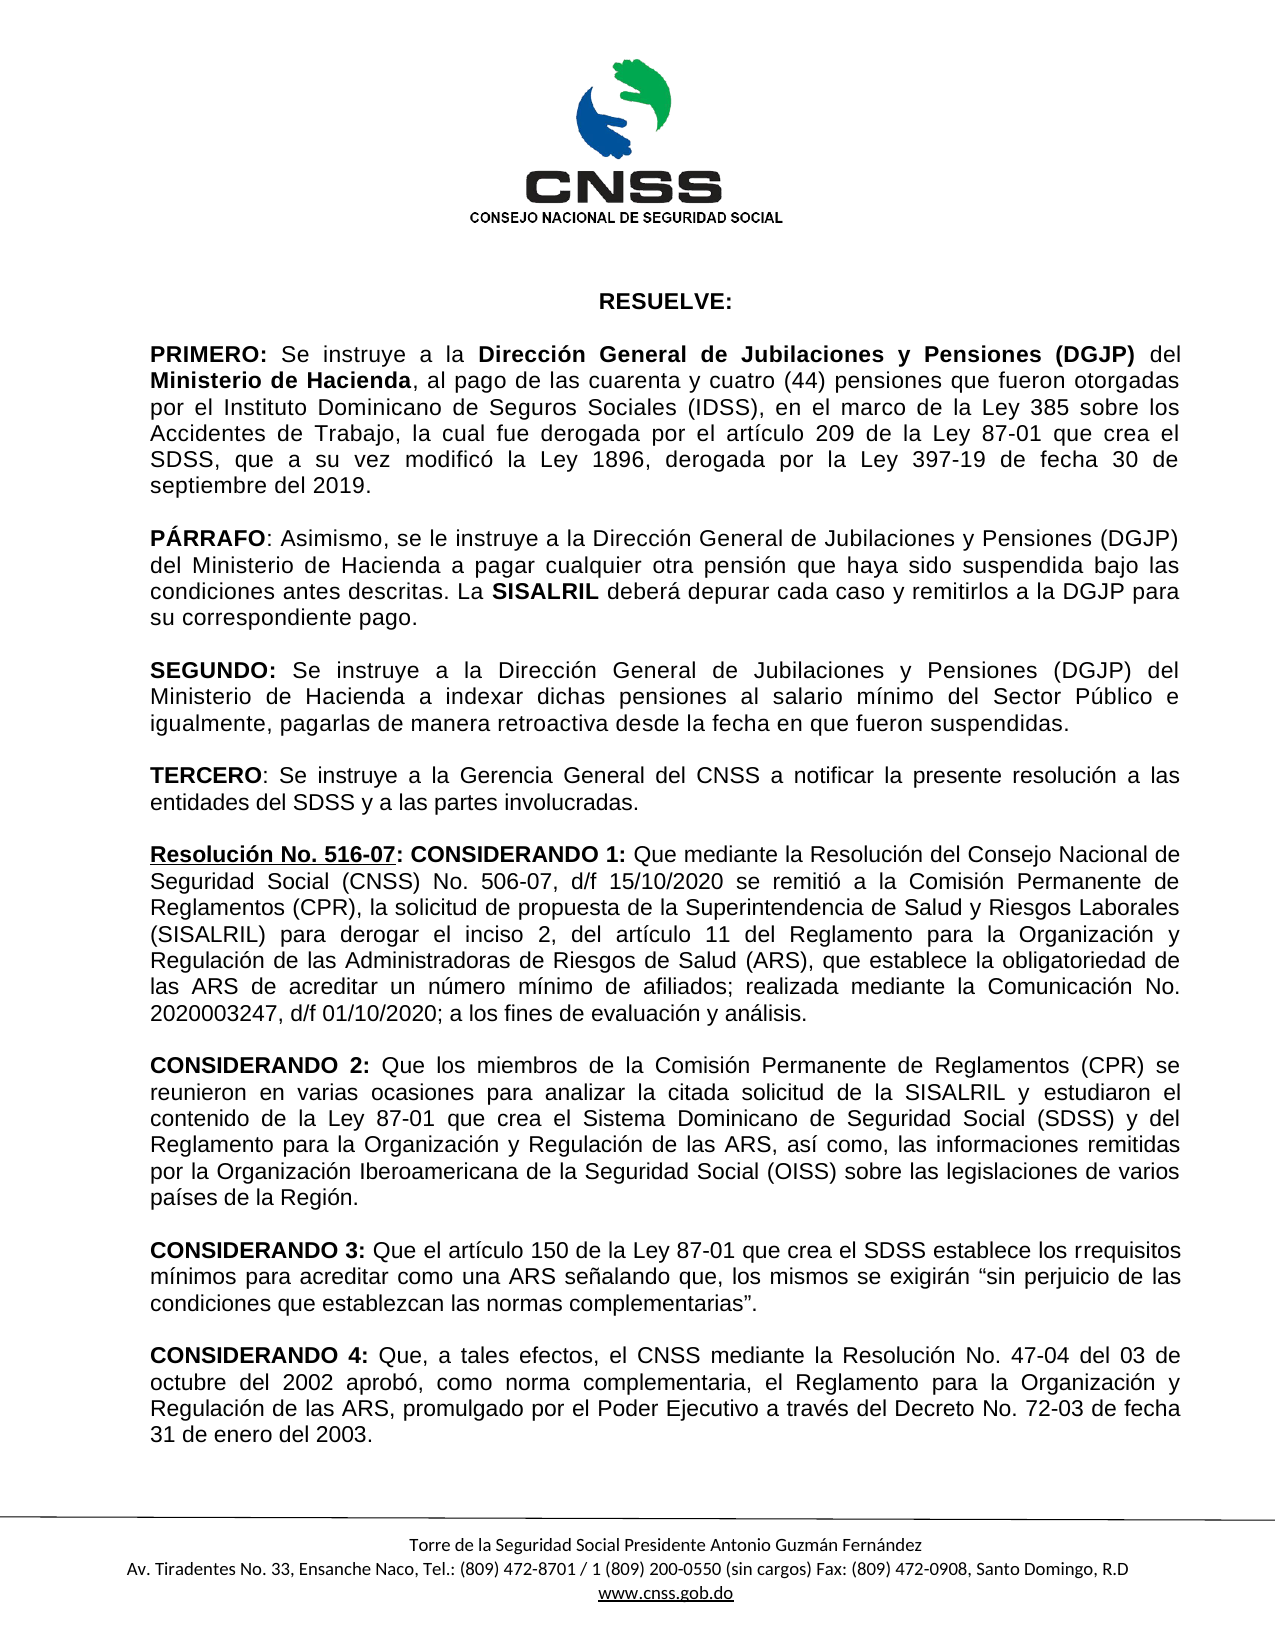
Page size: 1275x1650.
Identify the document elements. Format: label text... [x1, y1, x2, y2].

text SEGUNDO: Se instruye a la Dirección General de Jubilaciones y Pensiones (DGJP) del Ministerio de Hacienda a indexar dichas pensiones al salario mínimo del Sector Público e igualmente, pagarlas de manera retroactiva desde la fecha en que fueron suspendidas. [150, 657, 1181, 736]
text CONSIDERANDO 2: Que los miembros de la Comisión Permanente de Reglamentos (CPR) se reunieron en varias ocasiones para analizar la citada solicitud de la SISALRIL y estudiaron el contenido de la Ley 87-01 que crea el Sistema Dominicano de Seguridad Social (SDSS) y del Reglamento para la Organización y Regulación de las ARS, así como, las informaciones remitidas por la Organización Iberoamericana de la Seguridad Social (OISS) sobre las legislaciones de varios países de la Región. [150, 1052, 1181, 1210]
text PRIMERO: Se instruye a la Dirección General de Jubilaciones y Pensiones (DGJP) del Ministerio de Hacienda, al pago de las cuarenta y cuatro (44) pensiones que fueron otorgadas por el Instituto Dominicano de Seguros Sociales (IDSS), en el marco de la Ley 385 sobre los Accidentes de Trabajo, la cual fue derogada por el artículo 209 de la Ley 87-01 que crea el SDSS, que a su vez modificó la Ley 1896, derogada por la Ley 397-19 de fecha 30 de septiembre del 2019. [150, 341, 1181, 499]
picture [460, 44, 791, 242]
text CONSIDERANDO 4: Que, a tales efectos, el CNSS mediante la Resolución No. 47-04 del 03 de octubre del 2002 aprobó, como norma complementaria, el Reglamento para la Organización y Regulación de las ARS, promulgado por el Poder Ejecutivo a través del Decreto No. 72-03 de fecha 31 de enero del 2003. [150, 1342, 1181, 1448]
text TERCERO: Se instruye a la Gerencia General del CNSS a notificar la presente resolución a las entidades del SDSS y a las partes involucradas. [150, 762, 1181, 815]
text Resolución No. 516-07: CONSIDERANDO 1: Que mediante la Resolución del Consejo Nacional de Seguridad Social (CNSS) No. 506-07, d/f 15/10/2020 se remitió a la Comisión Permanente de Reglamentos (CPR), la solicitud de propuesta de la Superintendencia de Salud y Riesgos Laborales (SISALRIL) para derogar el inciso 2, del artículo 11 del Reglamento para la Organización y Regulación de las Administradoras de Riesgos de Salud (ARS), que establece la obligatoriedad de las ARS de acreditar un número mínimo de afiliados; realizada mediante la Comunicación No. 2020003247, d/f 01/10/2020; a los fines de evaluación y análisis. [150, 841, 1181, 1026]
text CONSIDERANDO 3: Que el artículo 150 de la Ley 87-01 que crea el SDSS establece los rrequisitos mínimos para acreditar como una ARS señalando que, los mismos se exigirán “sin perjuicio de las condiciones que establezcan las normas complementarias”. [150, 1237, 1181, 1316]
text RESUELVE: [150, 288, 1181, 314]
text PÁRRAFO: Asimismo, se le instruye a la Dirección General de Jubilaciones y Pensiones (DGJP) del Ministerio de Hacienda a pagar cualquier otra pensión que haya sido suspendida bajo las condiciones antes descritas. La SISALRIL deberá depurar cada caso y remitirlos a la DGJP para su correspondiente pago. [150, 525, 1181, 631]
